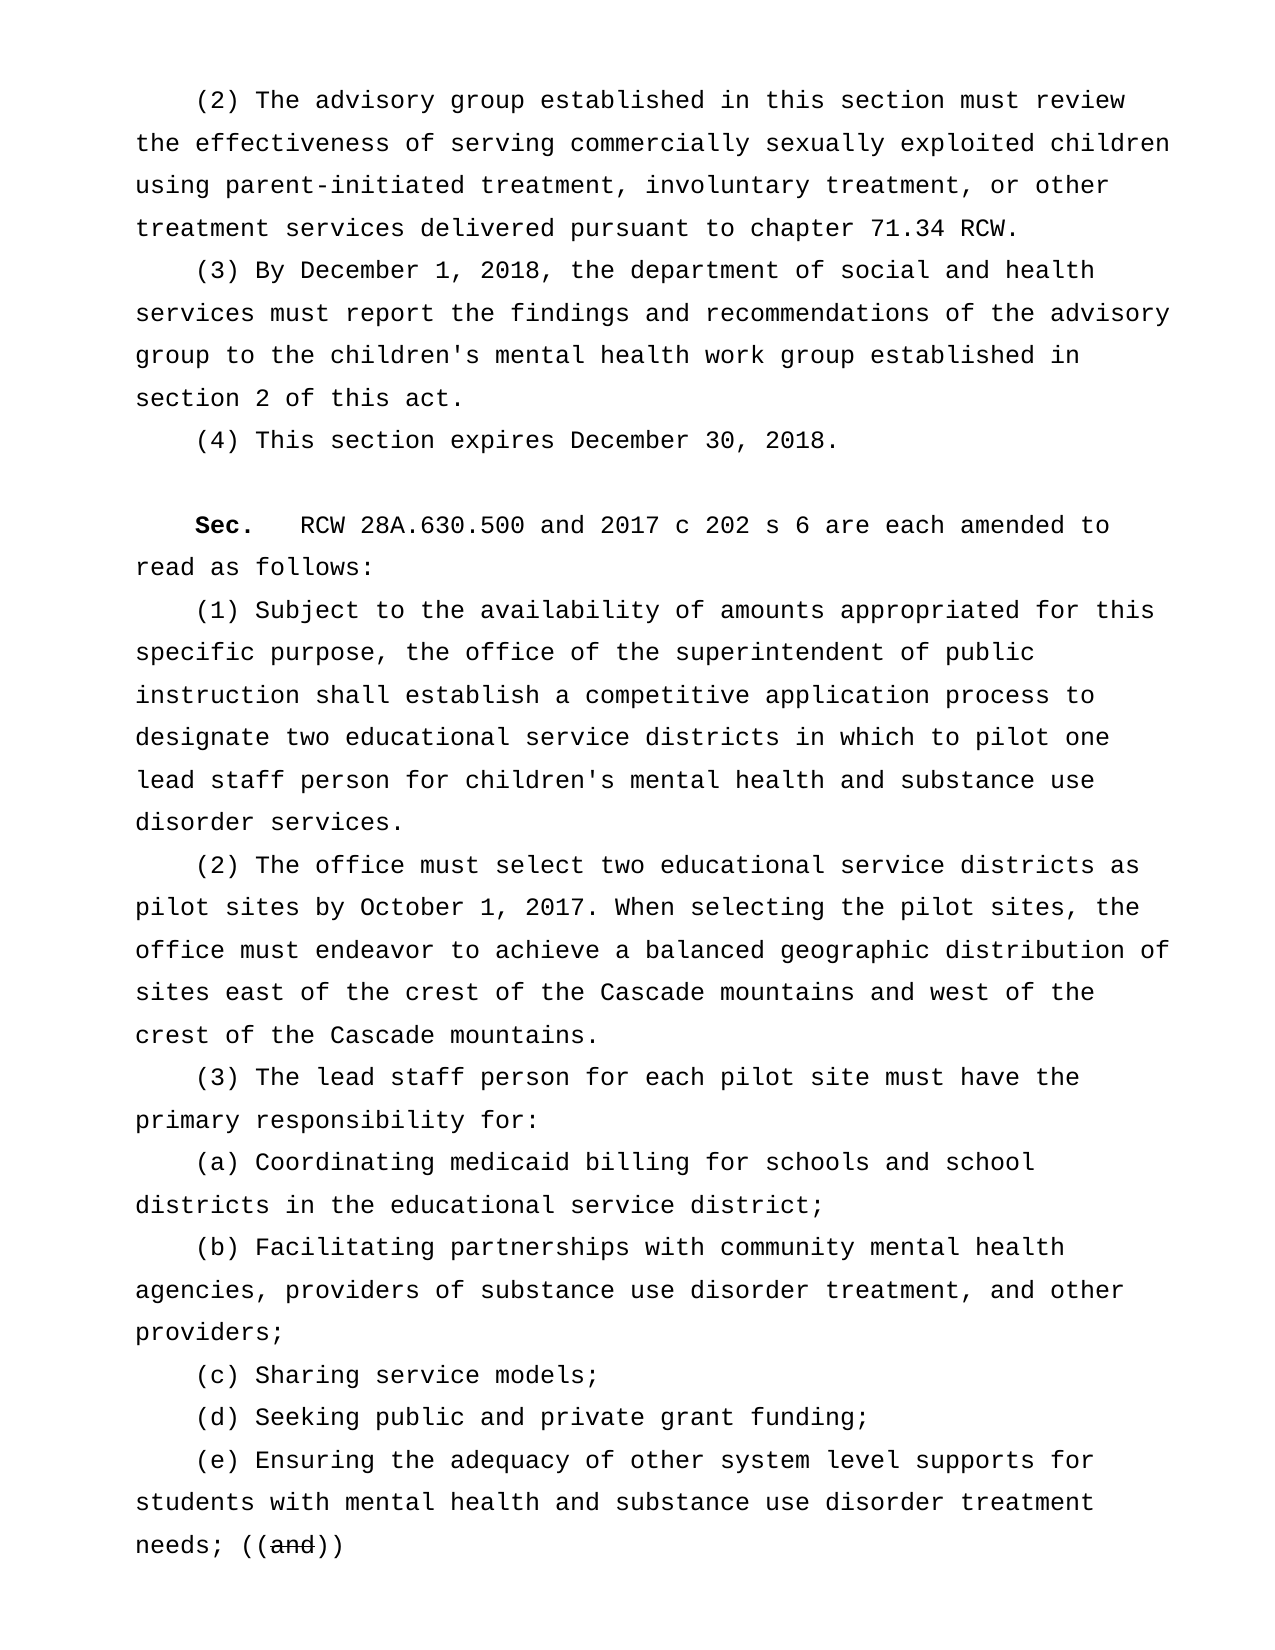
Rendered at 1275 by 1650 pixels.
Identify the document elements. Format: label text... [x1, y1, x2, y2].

text (a) Coordinating medicaid billing for schools and school districts in the educational service district; [135, 1137, 1170, 1222]
text (3) By December 1, 2018, the department of social and health services must report the findings and recommendations of the advisory group to the children's mental health work group established in section 2 of this act. [135, 245, 1170, 415]
text (c) Sharing service models; [135, 1349, 1170, 1392]
text (d) Seeking public and private grant funding; [135, 1392, 1170, 1434]
text (2) The office must select two educational service districts as pilot sites by October 1, 2017. When selecting the pilot sites, the office must endeavor to achieve a balanced geographic distribution of sites east of the crest of the Cascade mountains and west of the crest of the Cascade mountains. [135, 839, 1170, 1052]
text (4) This section expires December 30, 2018. [135, 415, 1170, 457]
text (b) Facilitating partnerships with community mental health agencies, providers of substance use disorder treatment, and other providers; [135, 1222, 1170, 1349]
text (2) The advisory group established in this section must review the effectiveness of serving commercially sexually exploited children using parent-initiated treatment, involuntary treatment, or other treatment services delivered pursuant to chapter 71.34 RCW. [135, 75, 1170, 245]
text (1) Subject to the availability of amounts appropriated for this specific purpose, the office of the superintendent of public instruction shall establish a competitive application process to designate two educational service districts in which to pilot one lead staff person for children's mental health and substance use disorder services. [135, 584, 1170, 839]
text (e) Ensuring the adequacy of other system level supports for students with mental health and substance use disorder treatment needs; ((and)) [135, 1434, 1170, 1562]
text Sec. RCW 28A.630.500 and 2017 c 202 s 6 are each amended to read as follows: [135, 499, 1170, 584]
text (3) The lead staff person for each pilot site must have the primary responsibility for: [135, 1052, 1170, 1137]
